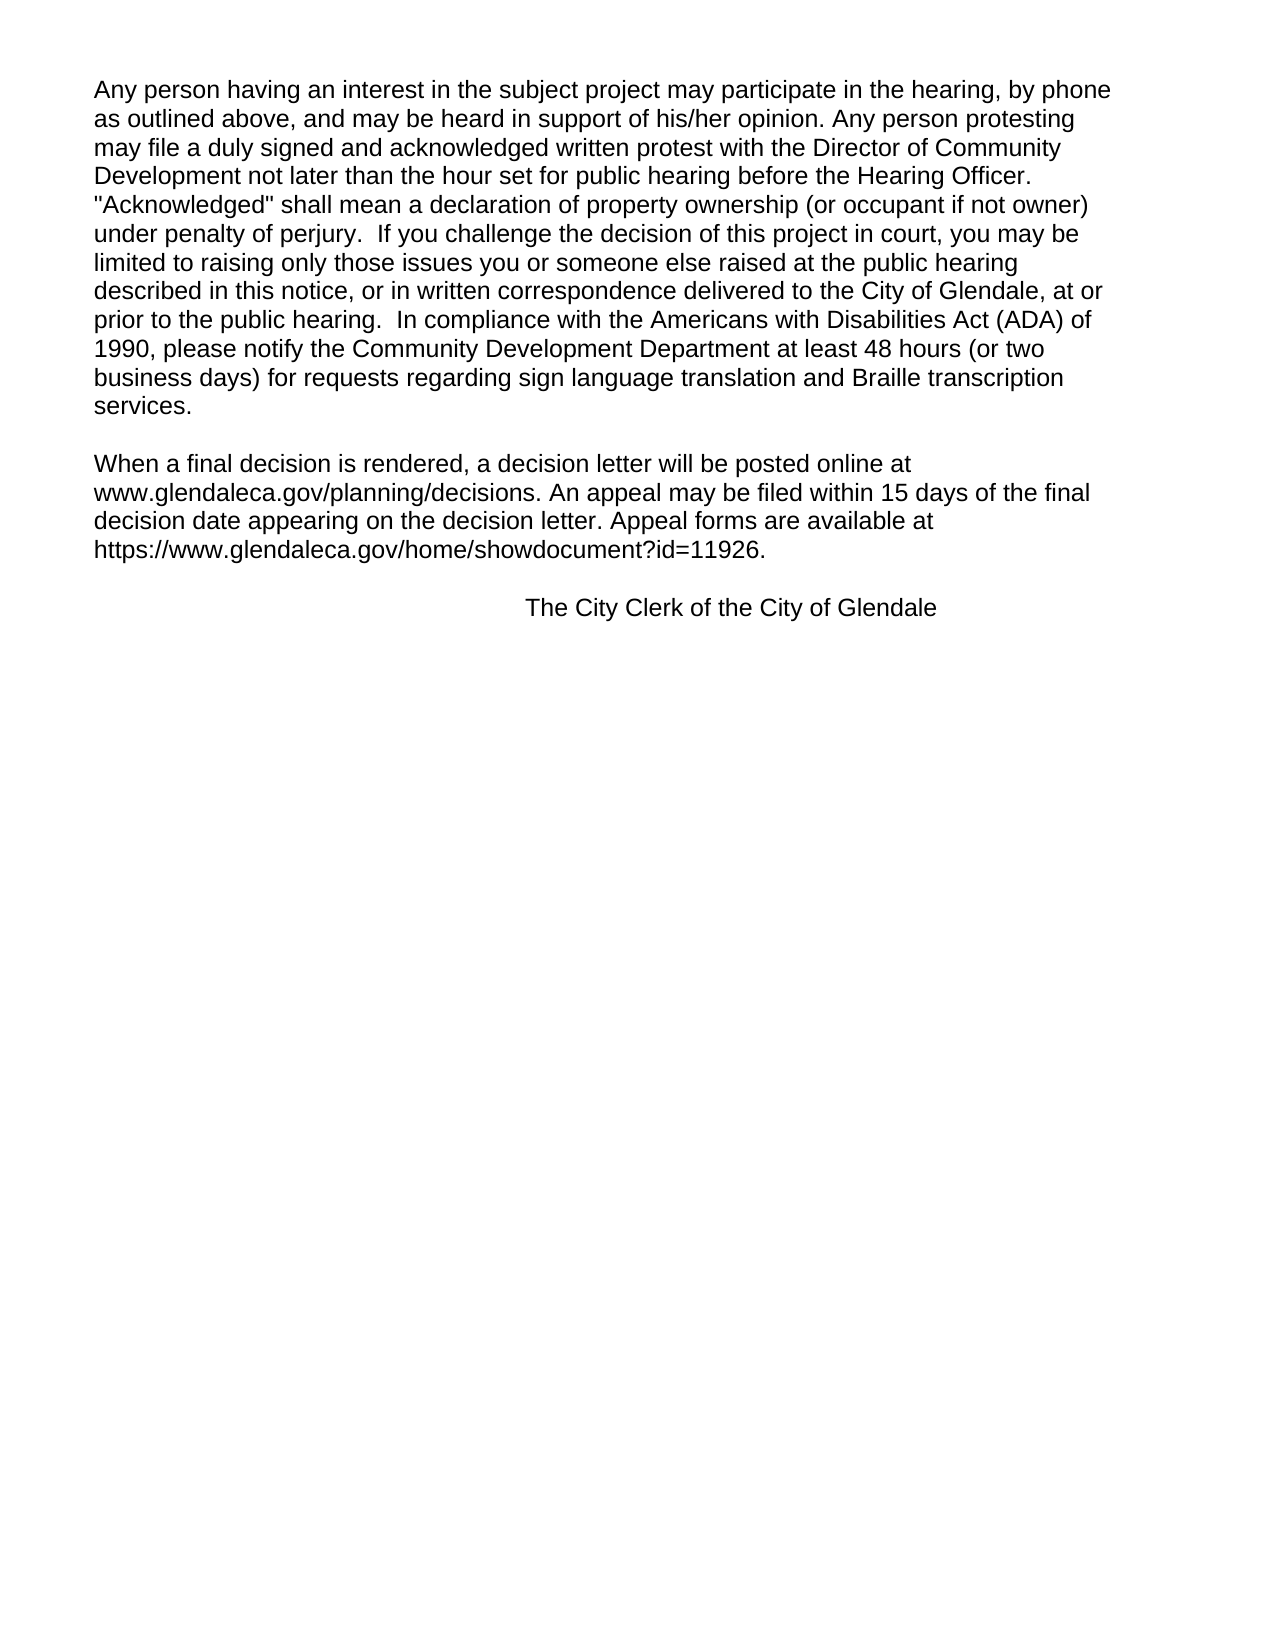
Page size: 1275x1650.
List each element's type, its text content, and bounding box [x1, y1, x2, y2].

text Any person having an interest in the subject project may participate in the hearing, by phone as outlined above, and may be heard in support of his/her opinion. Any person protesting may file a duly signed and acknowledged written protest with the Director of Community Development not later than the hour set for public hearing before the Hearing Officer. "Acknowledged" shall mean a declaration of property ownership (or occupant if not owner) under penalty of perjury. If you challenge the decision of this project in court, you may be limited to raising only those issues you or someone else raised at the public hearing described in this notice, or in written correspondence delivered to the City of Glendale, at or prior to the public hearing. In compliance with the Americans with Disabilities Act (ADA) of 1990, please notify the Community Development Department at least 48 hours (or two business days) for requests regarding sign language translation and Braille transcription services. [94, 75, 1125, 420]
text The City Clerk of the City of Glendale [525, 592, 1125, 621]
text When a final decision is rendered, a decision letter will be posted online at www.glendaleca.gov/planning/decisions. An appeal may be filed within 15 days of the final decision date appearing on the decision letter. Appeal forms are available at https://www.glendaleca.gov/home/showdocument?id=11926. [94, 449, 1125, 564]
